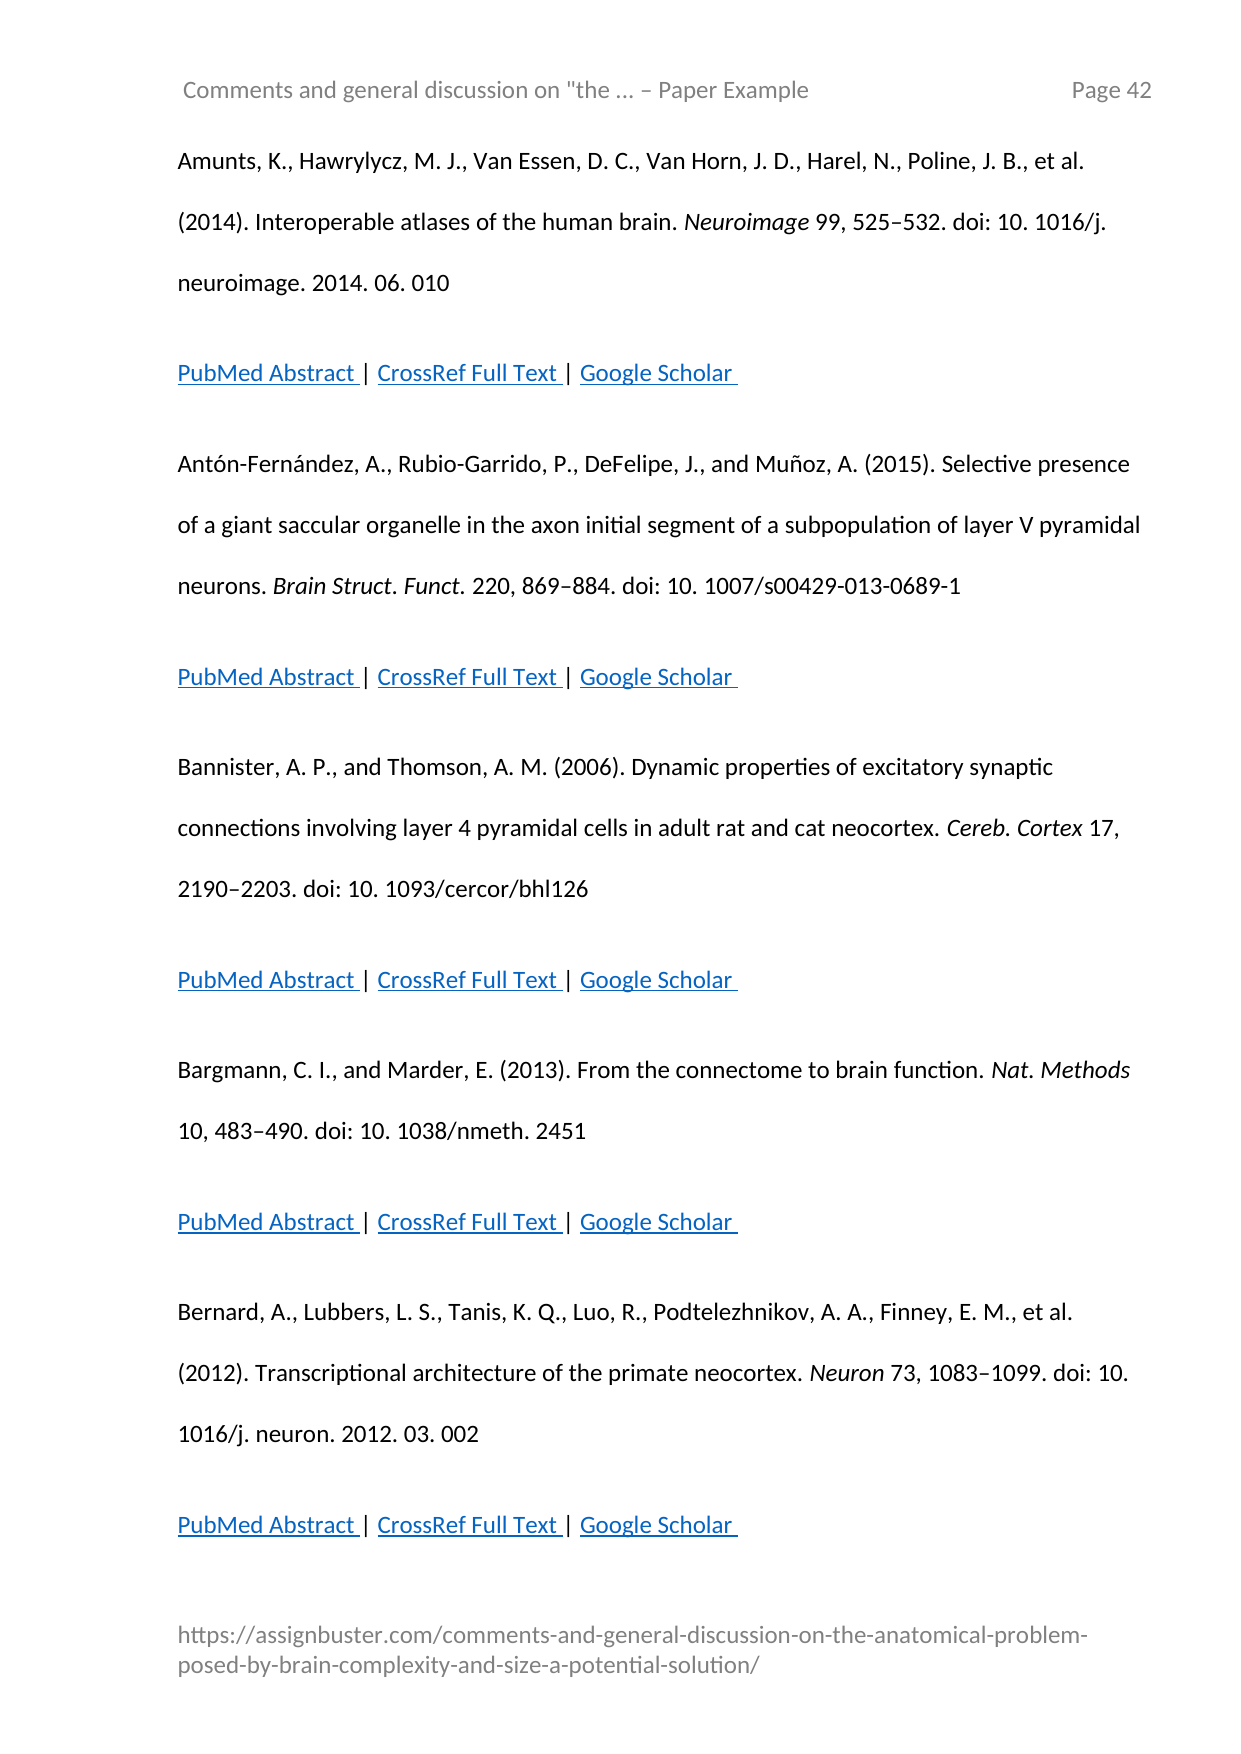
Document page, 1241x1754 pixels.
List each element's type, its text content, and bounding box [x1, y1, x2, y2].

text Amunts, K., Hawrylycz, M. J., Van Essen, D. C., Van Horn, J. D., Harel, N., Poline, J. B., et al. (2014). Interoperable atlases of the human brain. Neuroimage 99, 525–532. doi: 10. 1016/j. neuroimage. 2014. 06. 010 [177, 145, 1152, 298]
text PubMed Abstract | CrossRef Full Text | Google Scholar [177, 1509, 1152, 1539]
text PubMed Abstract | CrossRef Full Text | Google Scholar [177, 1206, 1152, 1236]
text PubMed Abstract | CrossRef Full Text | Google Scholar [177, 661, 1152, 691]
text Antón-Fernández, A., Rubio-Garrido, P., DeFelipe, J., and Muñoz, A. (2015). Selective presence of a giant saccular organelle in the axon initial segment of a subpopulation of layer V pyramidal neurons. Brain Struct. Funct. 220, 869–884. doi: 10. 1007/s00429-013-0689-1 [177, 448, 1152, 601]
text Bargmann, C. I., and Marder, E. (2013). From the connectome to brain function. Nat. Methods 10, 483–490. doi: 10. 1038/nmeth. 2451 [177, 1054, 1152, 1146]
text Bannister, A. P., and Thomson, A. M. (2006). Dynamic properties of excitatory synaptic connections involving layer 4 pyramidal cells in adult rat and cat neocortex. Cereb. Cortex 17, 2190–2203. doi: 10. 1093/cercor/bhl126 [177, 751, 1152, 904]
text Bernard, A., Lubbers, L. S., Tanis, K. Q., Luo, R., Podtelezhnikov, A. A., Finney, E. M., et al. (2012). Transcriptional architecture of the primate neocortex. Neuron 73, 1083–1099. doi: 10. 1016/j. neuron. 2012. 03. 002 [177, 1296, 1152, 1449]
text PubMed Abstract | CrossRef Full Text | Google Scholar [177, 964, 1152, 994]
text PubMed Abstract | CrossRef Full Text | Google Scholar [177, 358, 1152, 388]
